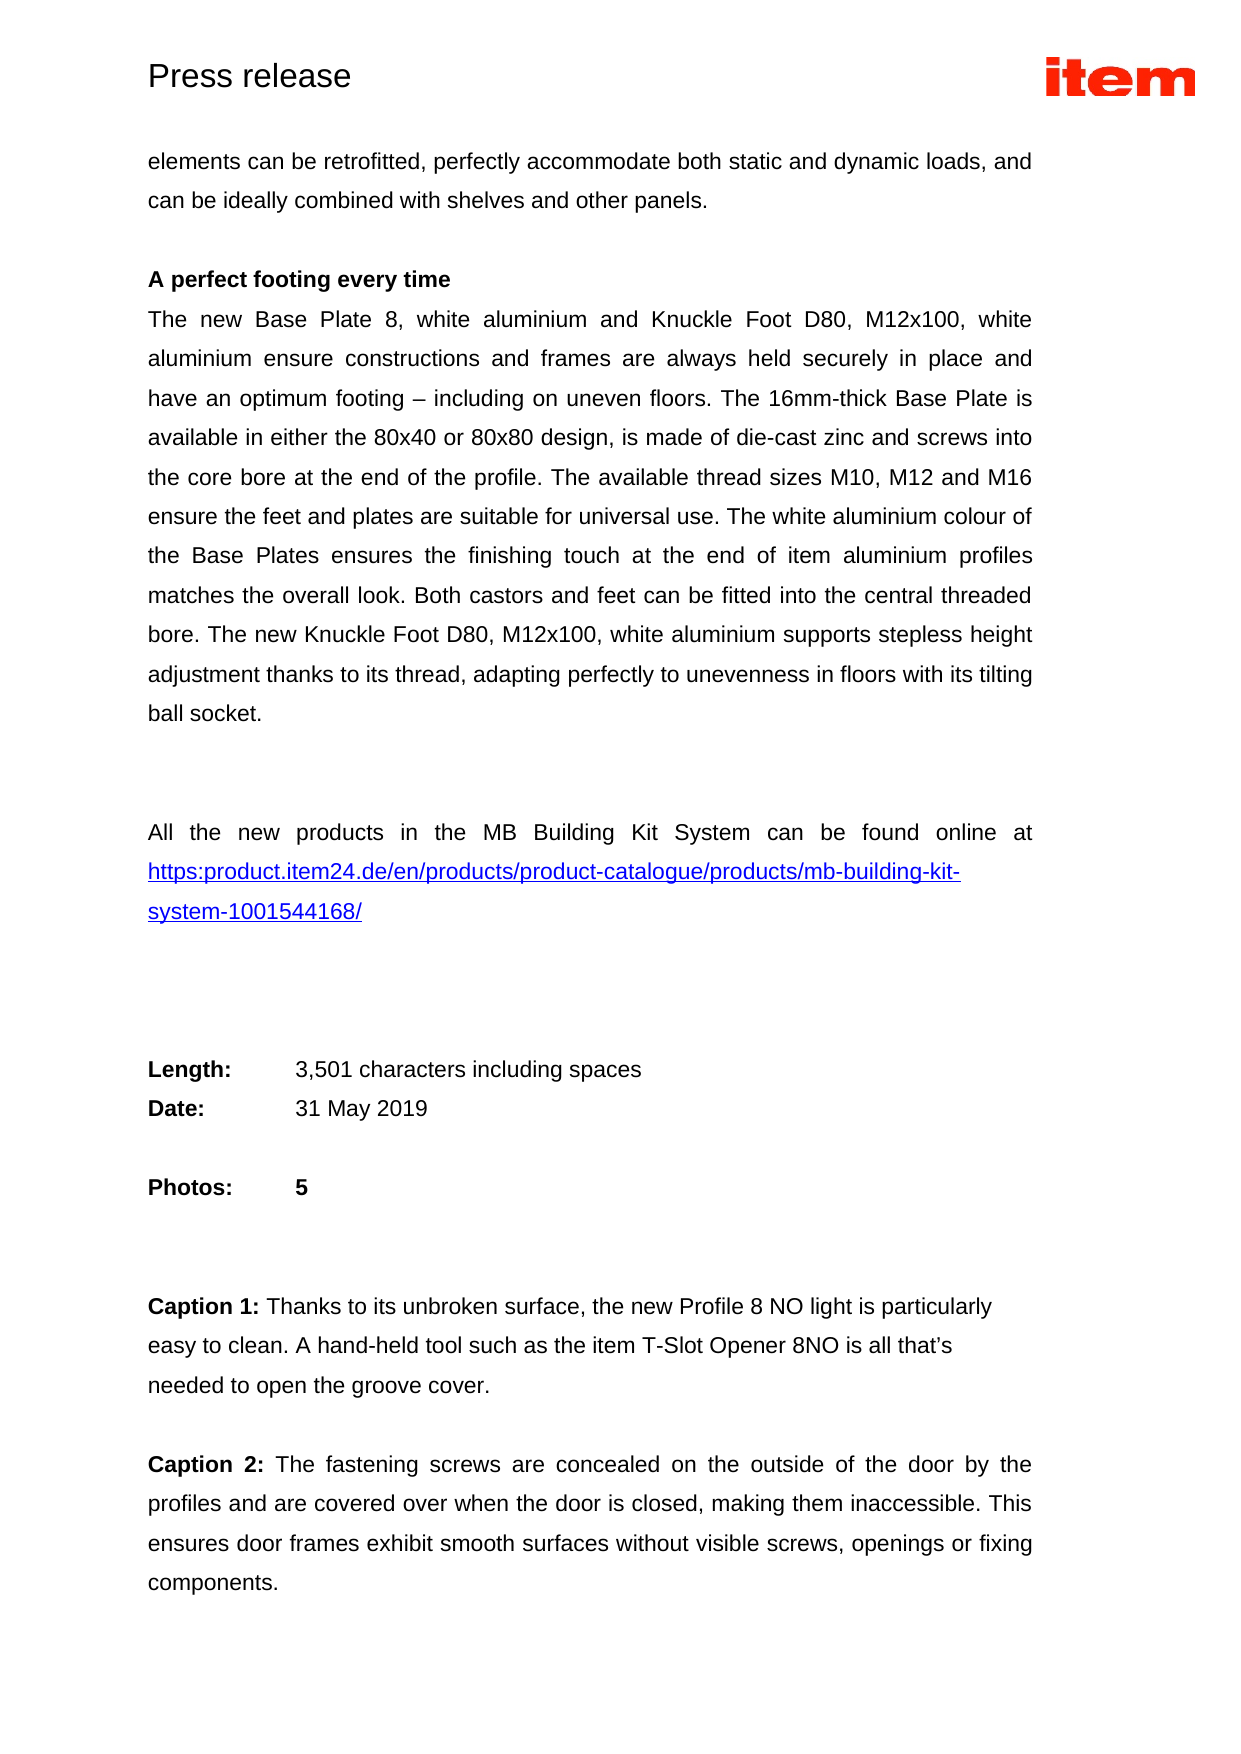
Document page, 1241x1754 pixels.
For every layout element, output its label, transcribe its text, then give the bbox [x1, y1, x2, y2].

text Photos: 5 [148, 1174, 1033, 1201]
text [148, 148, 1033, 213]
text Date: 31 May 2019 [148, 1095, 1033, 1122]
text Length: 3,501 characters including spaces [148, 1056, 1033, 1082]
text All the new products in the MB Building Kit System can be found online at https:product.item24.de/en/products/product-catalogue/products/mb-building-kit-system-1001544168/ [148, 819, 1033, 924]
text Caption 1: Thanks to its unbroken surface, the new Profile 8 NO light is particularly easy to clean. A hand-held tool such as the item T-Slot Opener 8NO is all that’s needed to open the groove cover. [148, 1293, 1033, 1398]
text The new Base Plate 8, white aluminium and Knuckle Foot D80, M12x100, white aluminium ensure constructions and frames are always held securely in place and have an optimum footing – including on uneven floors. The 16mm-thick Base Plate is available in either the 80x40 or 80x80 design, is made of die-cast zinc and screws into the core bore at the end of the profile. The available thread sizes M10, M12 and M16 ensure the feet and plates are suitable for universal use. The white aluminium colour of the Base Plates ensures the finishing touch at the end of item aluminium profiles matches the overall look. Both castors and feet can be fitted into the central threaded bore. The new Knuckle Foot D80, M12x100, white aluminium supports stepless height adjustment thanks to its thread, adapting perfectly to unevenness in floors with its tilting ball socket. [148, 306, 1033, 727]
text Caption 2: The fastening screws are concealed on the outside of the door by the profiles and are covered over when the door is closed, making them inaccessible. This ensures door frames exhibit smooth surfaces without visible screws, openings or fixing components. [148, 1451, 1033, 1595]
text A perfect footing every time [148, 266, 1033, 292]
picture [1045, 57, 1195, 95]
